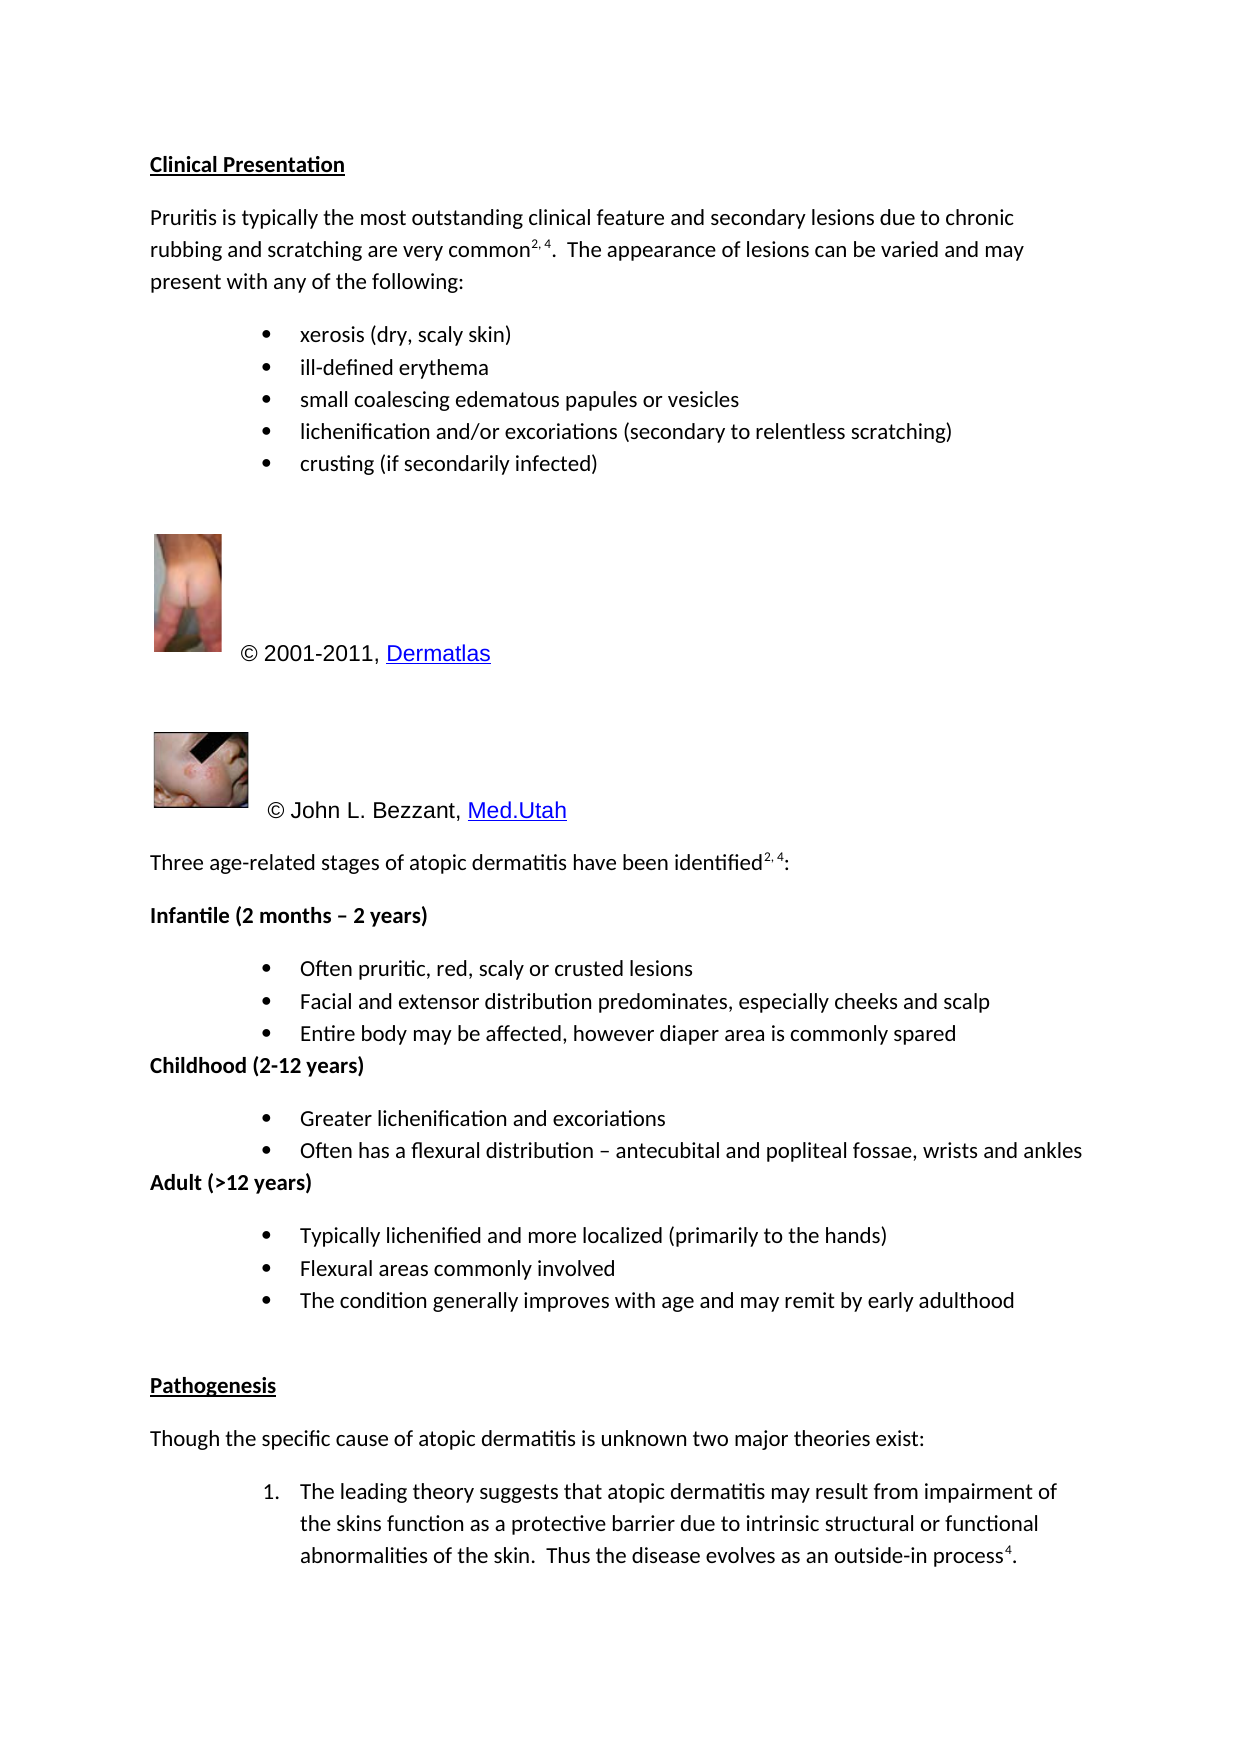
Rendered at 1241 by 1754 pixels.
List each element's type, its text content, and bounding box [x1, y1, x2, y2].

text Pruritis is typically the most outstanding clinical feature and secondary lesions due to chronic rubbing and scratching are very common2, 4. The appearance of lesions can be varied and may present with any of the following: [150, 203, 1090, 295]
list xerosis (dry, scaly skin) [262, 320, 1090, 348]
text Infantile (2 months – 2 years) [150, 902, 1090, 929]
text Three age-related stages of atopic dermatitis have been identified2, 4: [150, 848, 1090, 877]
list Entire body may be affected, however diaper area is commonly spared [262, 1019, 1090, 1047]
list lichenification and/or excoriations (secondary to relentless scratching) [262, 417, 1090, 445]
text © 2001-2011, Dermatlas [150, 640, 1090, 667]
list Typically lichenified and more localized (primarily to the hands) [262, 1222, 1090, 1249]
list The leading theory suggests that atopic dermatitis may result from impairment of the skins function as a protective barrier due to intrinsic structural or functional abnormalities of the skin. Thus the disease evolves as an outside-in process4. [262, 1477, 1090, 1569]
text Clinical Presentation [150, 150, 1090, 178]
text Adult (>12 years) [150, 1168, 1090, 1197]
list crusting (if secondarily infected) [262, 449, 1090, 477]
text Childhood (2-12 years) [150, 1051, 1090, 1079]
list Often pruritic, red, scaly or crusted lesions [262, 954, 1090, 983]
list The condition generally improves with age and may remit by early adulthood [262, 1286, 1090, 1314]
text Pathogenesis [150, 1371, 1090, 1399]
list Often has a flexural distribution – antecubital and popliteal fossae, wrists and ankles [262, 1136, 1090, 1164]
list Greater lichenification and excoriations [262, 1104, 1090, 1132]
list small coalescing edematous papules or vesicles [262, 385, 1090, 413]
list Facial and extensor distribution predominates, especially cheeks and scalp [262, 987, 1090, 1015]
picture [154, 534, 222, 652]
picture [153, 732, 249, 808]
text Though the specific cause of atopic dermatitis is unknown two major theories exist: [150, 1424, 1090, 1452]
list Flexural areas commonly involved [262, 1254, 1090, 1282]
text © John L. Bezzant, Med.Utah [150, 797, 1090, 824]
list ill-defined erythema [262, 353, 1090, 381]
